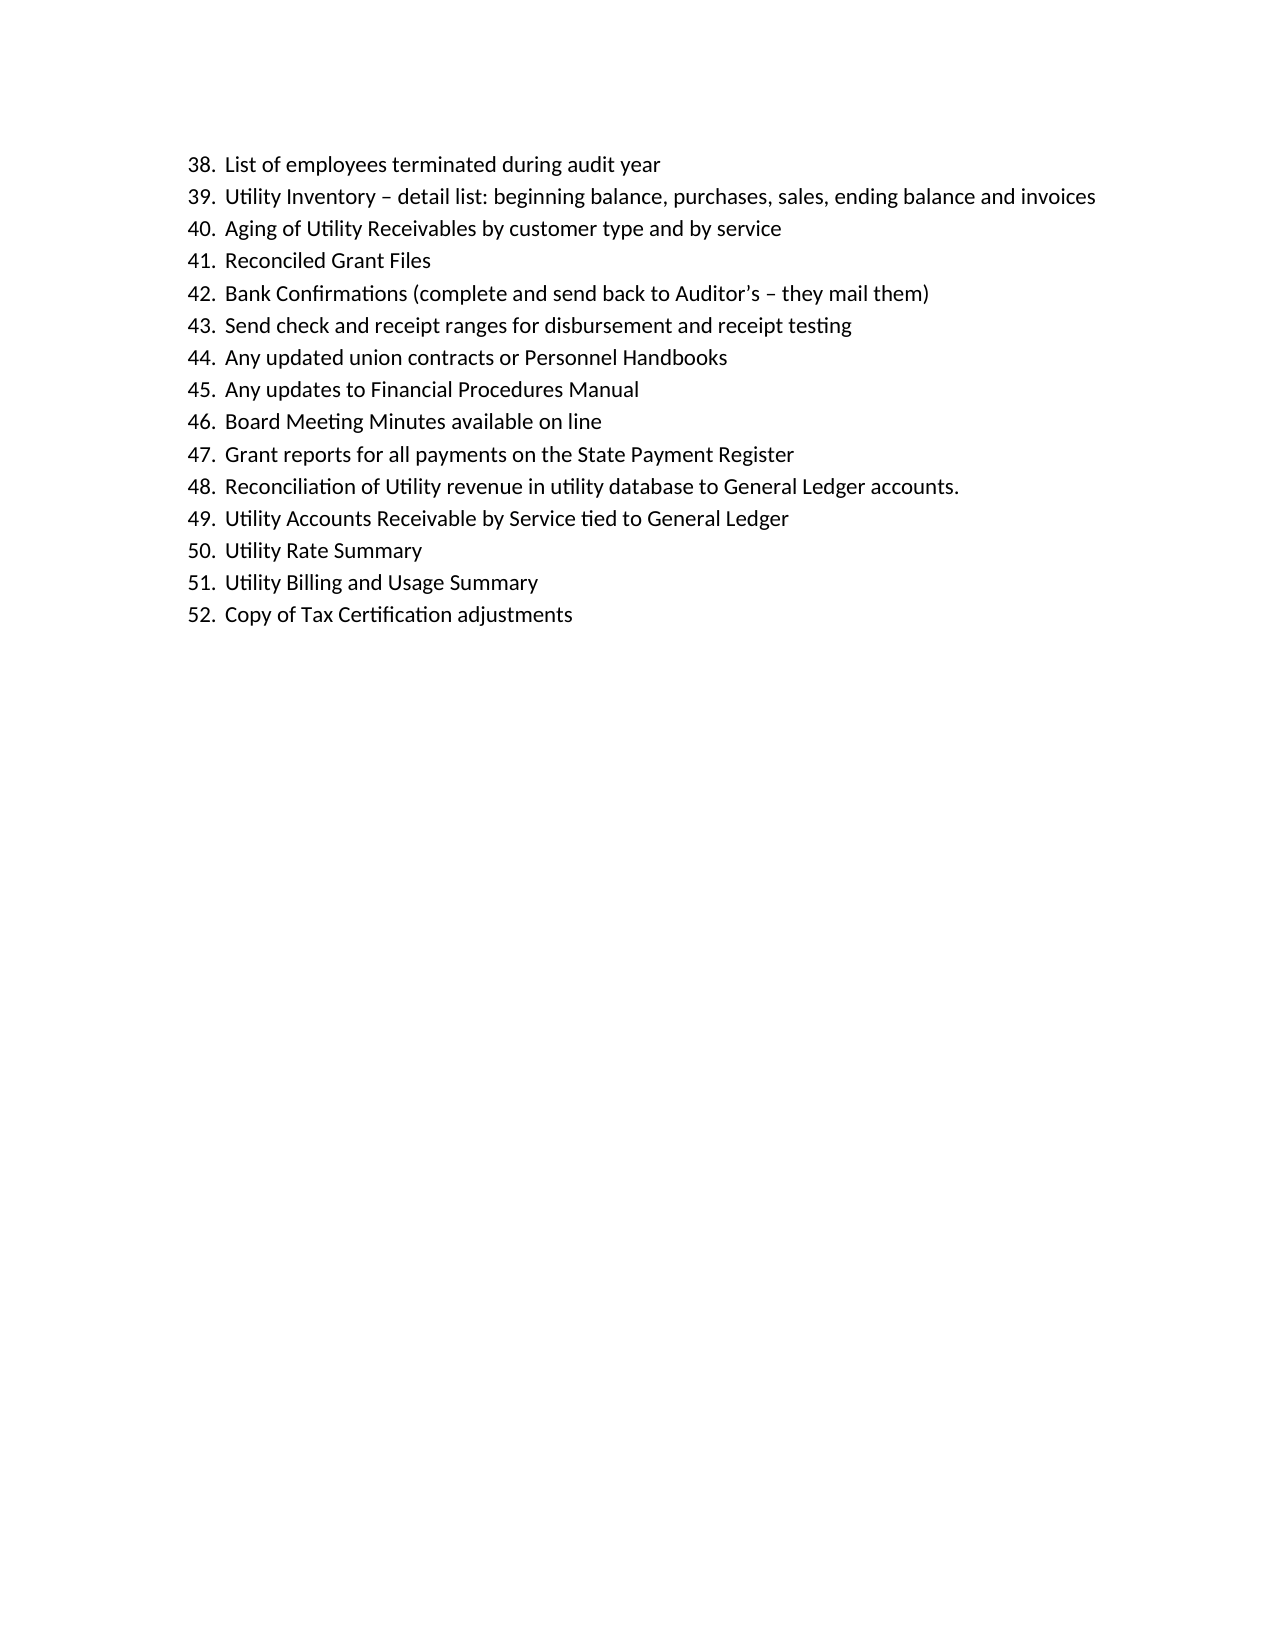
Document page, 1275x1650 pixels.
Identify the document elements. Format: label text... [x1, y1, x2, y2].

list Any updated union contracts or Personnel Handbooks [187, 343, 1125, 371]
list Send check and receipt ranges for disbursement and receipt testing [187, 311, 1125, 339]
list Bank Confirmations (complete and send back to Auditor’s – they mail them) [187, 279, 1125, 307]
list Utility Inventory – detail list: beginning balance, purchases, sales, ending balance and invoices [187, 182, 1125, 210]
list Grant reports for all payments on the State Payment Register [187, 440, 1125, 468]
list Reconciled Grant Files [187, 247, 1125, 274]
list Utility Rate Summary [187, 536, 1125, 564]
list Aging of Utility Receivables by customer type and by service [187, 214, 1125, 242]
list List of employees terminated during audit year [187, 150, 1125, 178]
list Any updates to Financial Procedures Manual [187, 375, 1125, 403]
list Board Meeting Minutes available on line [187, 407, 1125, 436]
list Copy of Tax Certification adjustments [187, 601, 1125, 629]
list Utility Accounts Receivable by Service tied to General Ledger [187, 504, 1125, 532]
list Reconciliation of Utility revenue in utility database to General Ledger accounts. [187, 472, 1125, 500]
list Utility Billing and Usage Summary [187, 568, 1125, 596]
